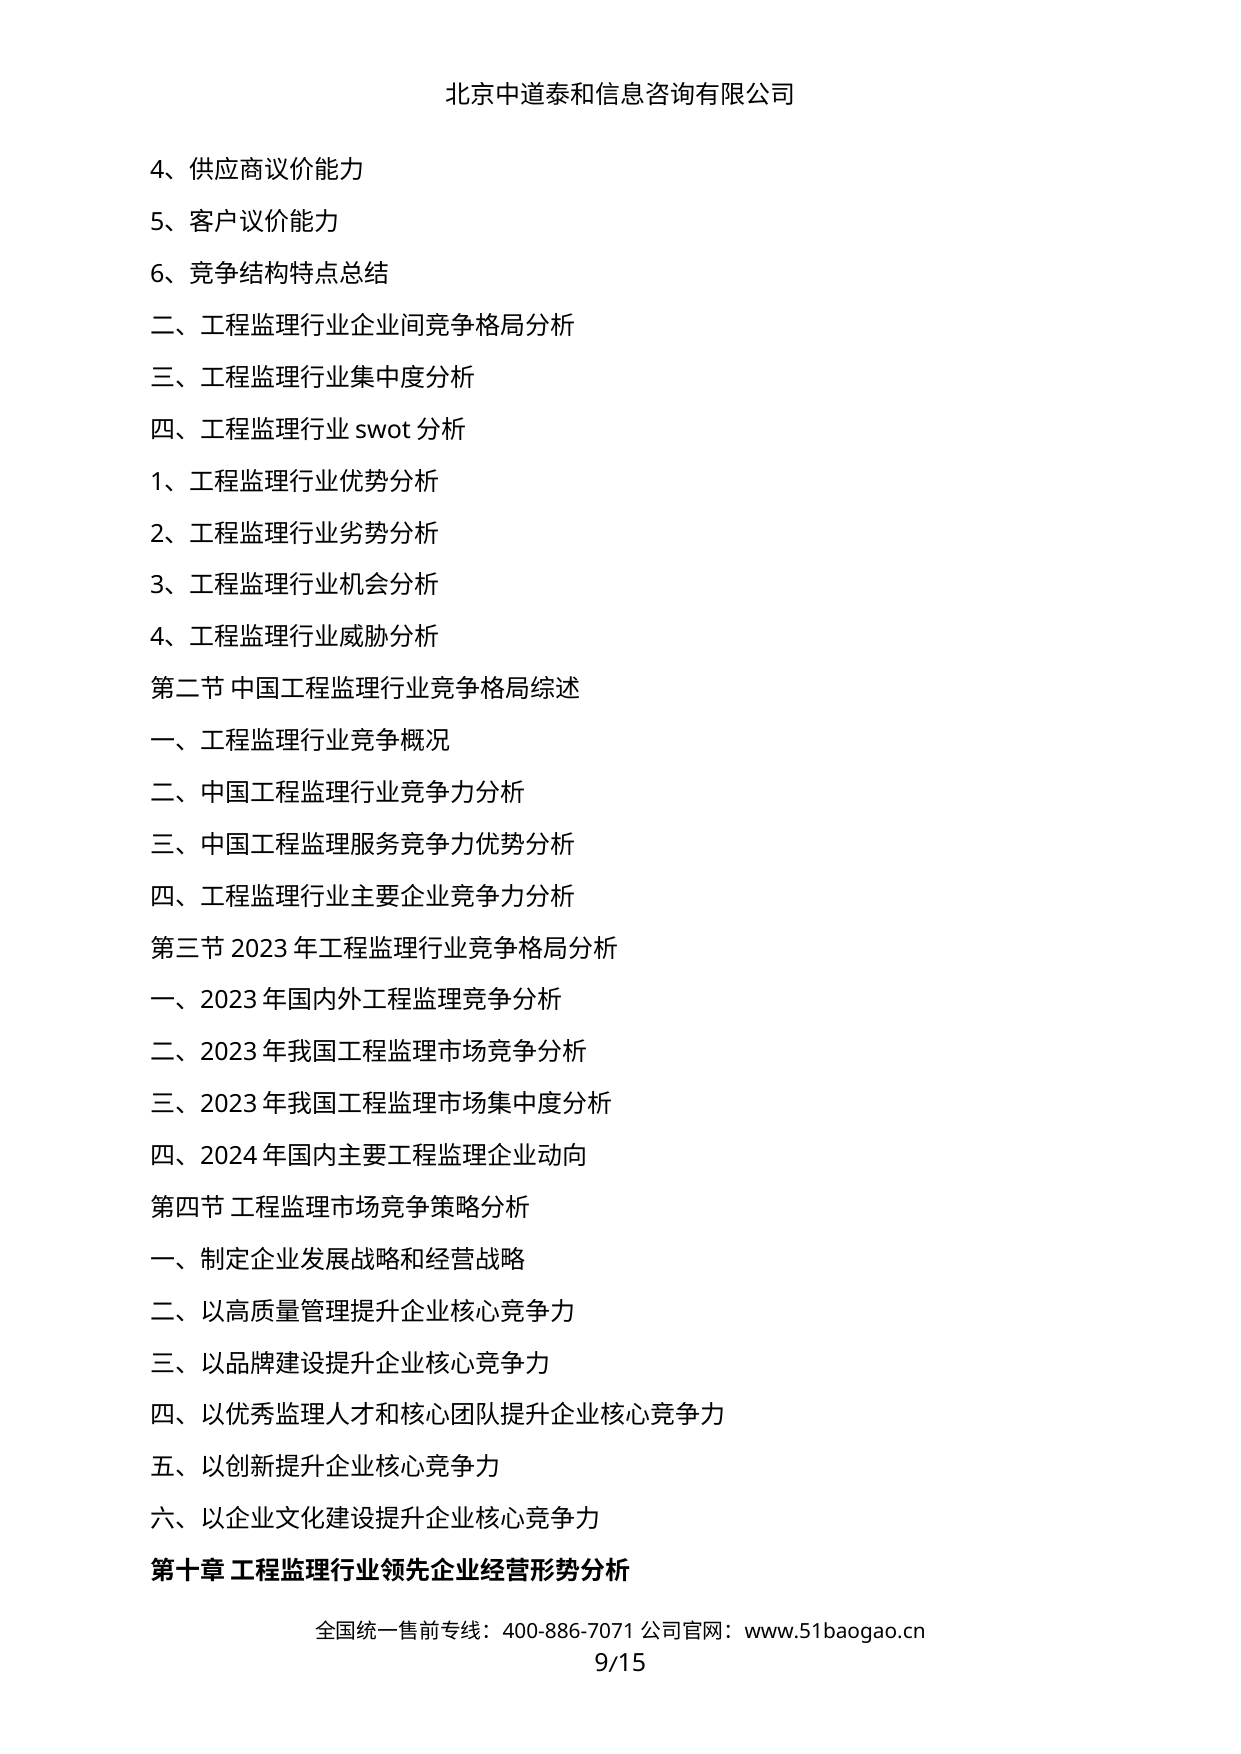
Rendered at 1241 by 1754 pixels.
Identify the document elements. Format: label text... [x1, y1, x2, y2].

text 一、制定企业发展战略和经营战略 [150, 1239, 1090, 1276]
text 第十章 工程监理行业领先企业经营形势分析 [150, 1551, 1090, 1587]
text 四、以优秀监理人才和核心团队提升企业核心竞争力 [150, 1395, 1090, 1431]
text 二、工程监理行业企业间竞争格局分析 [150, 306, 1090, 342]
text 三、以品牌建设提升企业核心竞争力 [150, 1343, 1090, 1379]
text 四、2024年国内主要工程监理企业动向 [150, 1136, 1090, 1172]
text 6、竞争结构特点总结 [150, 254, 1090, 290]
text 第二节 中国工程监理行业竞争格局综述 [150, 669, 1090, 705]
text 六、以企业文化建设提升企业核心竞争力 [150, 1499, 1090, 1535]
text 1、工程监理行业优势分析 [150, 461, 1090, 497]
text 4、供应商议价能力 [150, 150, 1090, 186]
text 三、2023年我国工程监理市场集中度分析 [150, 1084, 1090, 1120]
text 二、2023年我国工程监理市场竞争分析 [150, 1032, 1090, 1068]
text 4、工程监理行业威胁分析 [150, 617, 1090, 653]
text 一、2023年国内外工程监理竞争分析 [150, 980, 1090, 1016]
text 四、工程监理行业主要企业竞争力分析 [150, 876, 1090, 912]
text 四、工程监理行业swot分析 [150, 409, 1090, 446]
text 第四节 工程监理市场竞争策略分析 [150, 1187, 1090, 1224]
text 2、工程监理行业劣势分析 [150, 513, 1090, 549]
text 三、工程监理行业集中度分析 [150, 357, 1090, 394]
text 第三节 2023年工程监理行业竞争格局分析 [150, 928, 1090, 964]
text 五、以创新提升企业核心竞争力 [150, 1447, 1090, 1483]
text 5、客户议价能力 [150, 202, 1090, 238]
text 三、中国工程监理服务竞争力优势分析 [150, 824, 1090, 861]
text 一、工程监理行业竞争概况 [150, 721, 1090, 757]
text 二、以高质量管理提升企业核心竞争力 [150, 1291, 1090, 1327]
text 二、中国工程监理行业竞争力分析 [150, 772, 1090, 809]
text 3、工程监理行业机会分析 [150, 565, 1090, 601]
